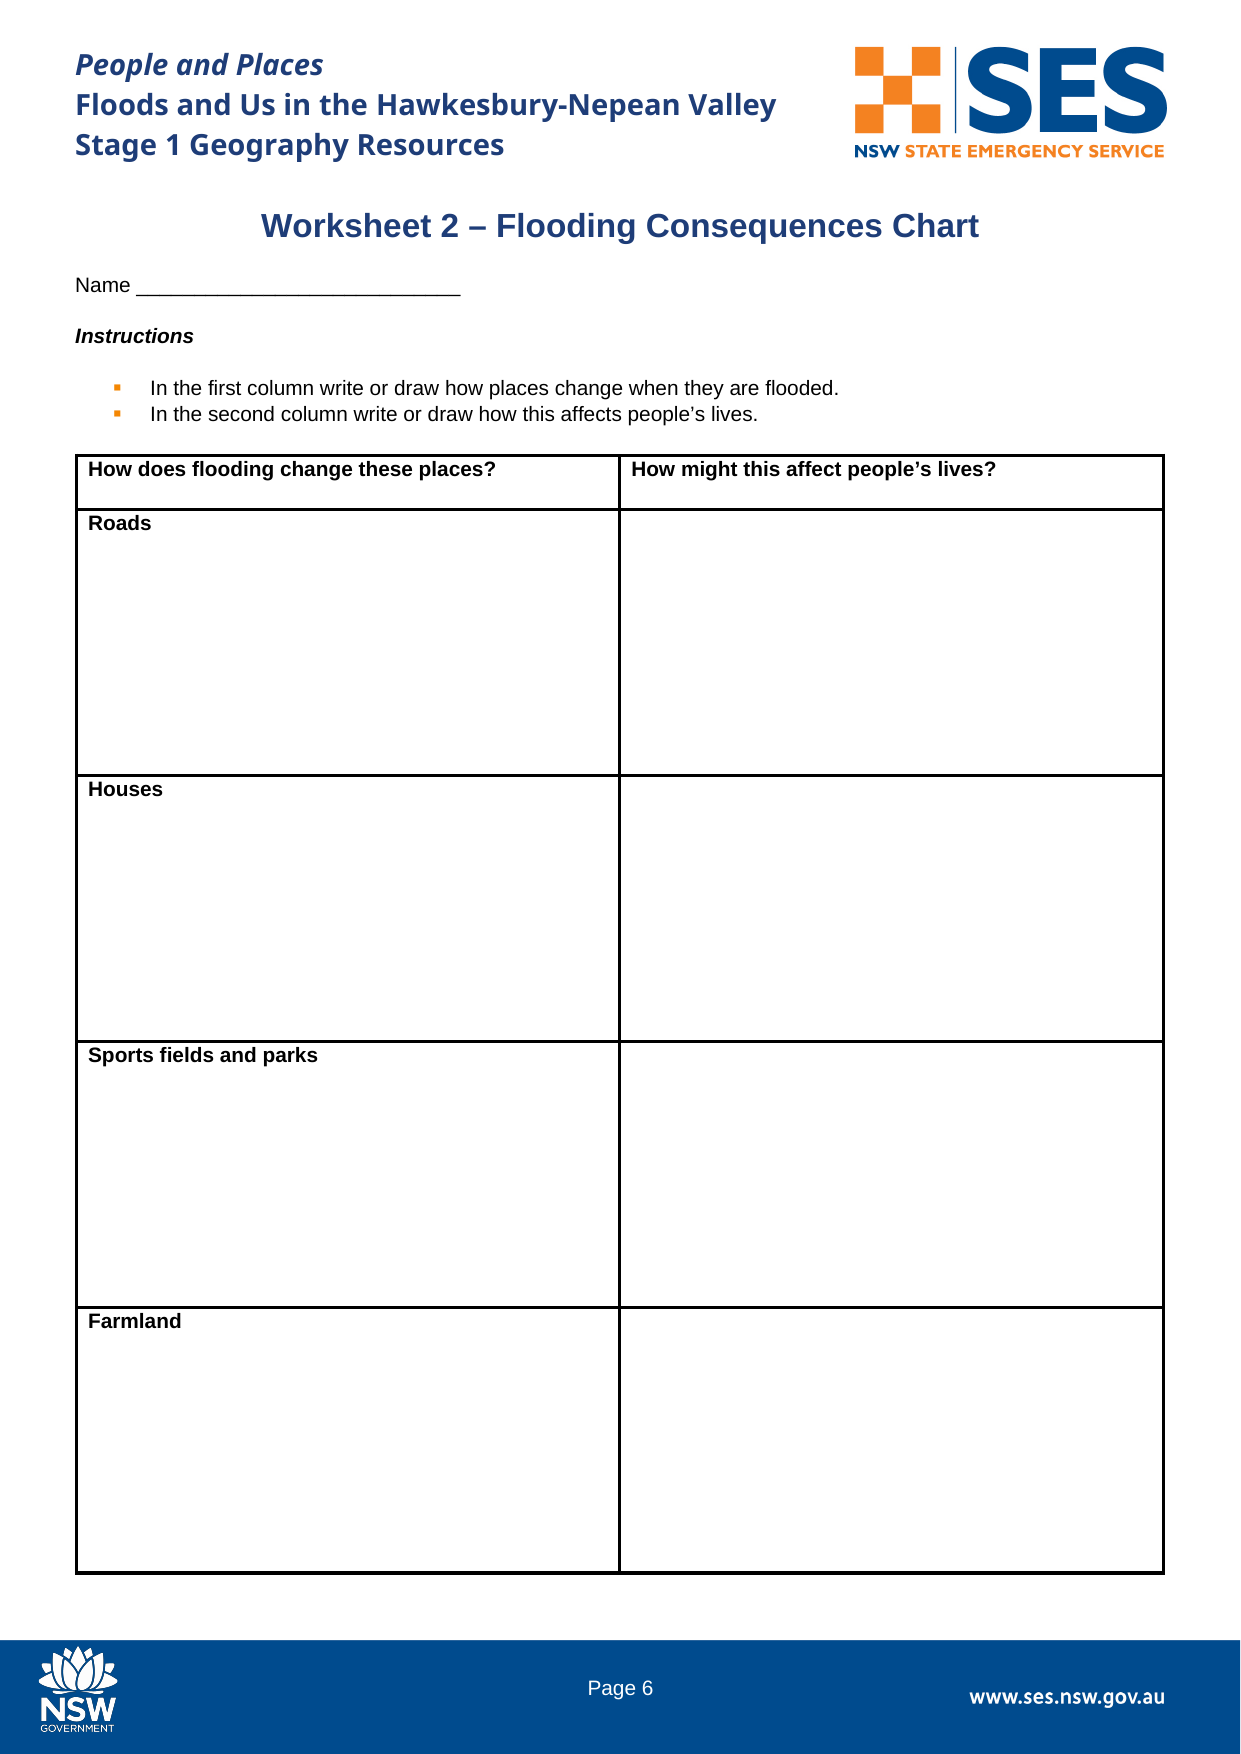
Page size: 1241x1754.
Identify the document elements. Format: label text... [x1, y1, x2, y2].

table_header How might this affect people’s lives? [621, 457, 1162, 508]
table_cell [621, 1309, 1162, 1571]
table_cell [621, 511, 1162, 774]
picture [0, 0, 1241, 1754]
table_cell Roads [78, 511, 618, 774]
subtitle Worksheet 2 – Flooding Consequences Chart [75, 206, 1165, 244]
table_cell Houses [78, 777, 618, 1040]
text Name ____________________________ [75, 273, 1165, 297]
table_cell Sports fields and parks [78, 1043, 618, 1306]
list In the first column write or draw how places change when they are flooded. [112, 376, 1165, 400]
list In the second column write or draw how this affects people’s lives. [112, 402, 1165, 426]
table_cell Farmland [78, 1309, 618, 1571]
table_cell [621, 777, 1162, 1040]
table_cell [621, 1043, 1162, 1306]
subtitle Instructions [75, 324, 1165, 348]
table_header How does flooding change these places? [78, 457, 618, 508]
